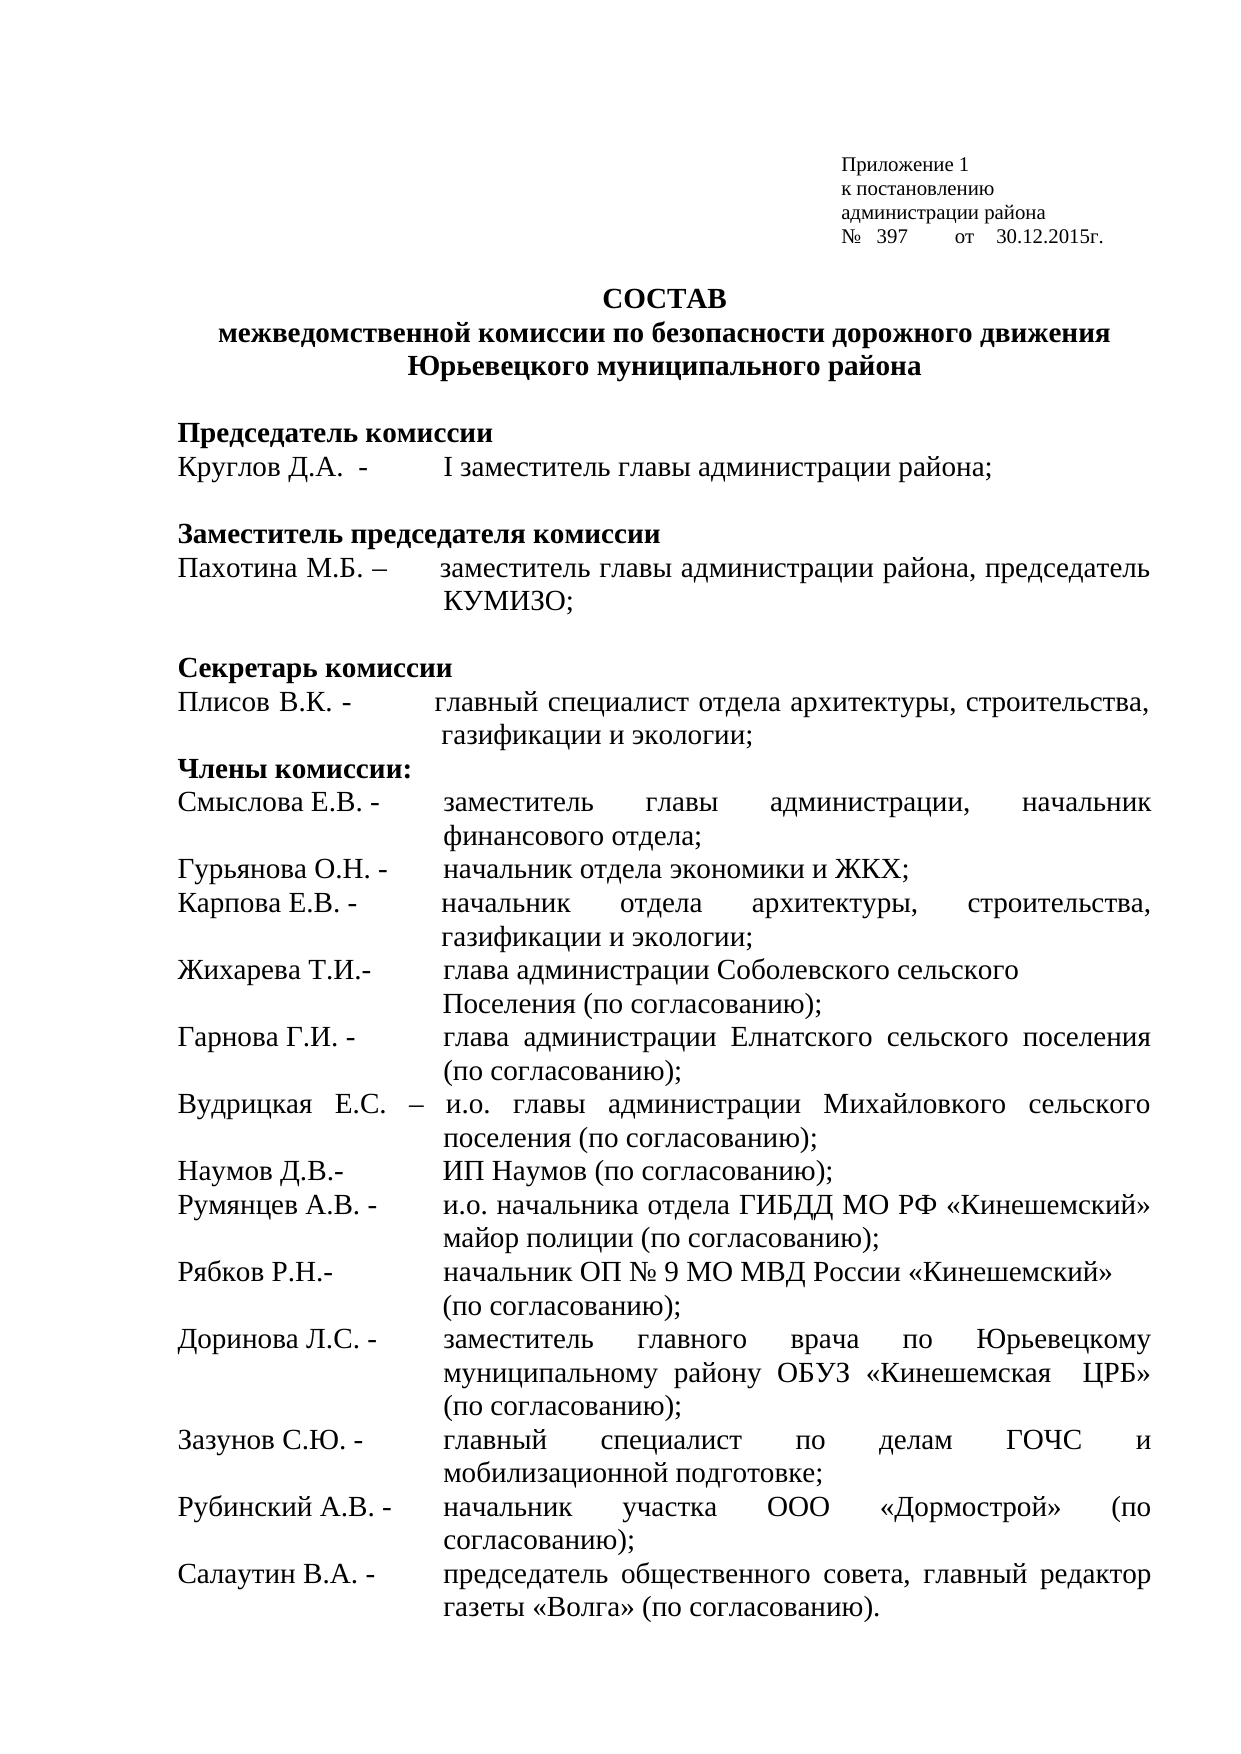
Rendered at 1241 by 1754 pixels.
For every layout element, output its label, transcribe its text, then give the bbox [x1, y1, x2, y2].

text Плисов В.К. - главный специалист отдела архитектуры, строительства, газификации и экологии; [177, 684, 1152, 751]
text Наумов Д.В.- ИП Наумов (по согласованию); [177, 1153, 1152, 1187]
text межведомственной комиссии по безопасности дорожного движения Юрьевецкого муниципального района [177, 315, 1152, 382]
text Приложение 1 [177, 152, 1152, 176]
text Жихарева Т.И.- глава администрации Соболевского сельского [177, 952, 1152, 986]
text Смыслова Е.В. - заместитель главы администрации, начальник финансового отдела; [177, 784, 1152, 852]
text Зазунов С.Ю. - главный специалист по делам ГОЧС и мобилизационной подготовке; [177, 1422, 1152, 1489]
text Секретарь комиссии [177, 650, 1152, 684]
text Карпова Е.В. - начальник отдела архитектуры, строительства, газификации и экологии; [177, 885, 1152, 952]
text Поселения (по согласованию); [177, 986, 1152, 1019]
text администрации района [767, 200, 1152, 224]
text Вудрицкая Е.С. – и.о. главы администрации Михайловкого сельского поселения (по согласованию); [177, 1086, 1152, 1153]
text Заместитель председателя комиссии [177, 516, 1152, 550]
text Пахотина М.Б. – заместитель главы администрации района, председатель КУМИЗО; [177, 550, 1152, 617]
text Члены комиссии: [177, 751, 1152, 784]
text (по согласованию); [398, 1288, 1152, 1321]
text Доринова Л.С. - заместитель главного врача по Юрьевецкому муниципальному району ОБУЗ «Кинешемская ЦРБ» (по согласованию); [177, 1321, 1152, 1422]
text Салаутин В.А. - председатель общественного совета, главный редактор газеты «Волга» (по согласованию). [177, 1556, 1152, 1623]
text Румянцев А.В. - и.о. начальника отдела ГИБДД МО РФ «Кинешемский» майор полиции (по согласованию); [177, 1187, 1152, 1254]
text Гурьянова О.Н. - начальник отдела экономики и ЖКХ; [177, 852, 1152, 885]
text СОСТАВ [177, 281, 1152, 315]
text Гарнова Г.И. - глава администрации Елнатского сельского поселения (по согласованию); [177, 1019, 1152, 1086]
text Круглов Д.А. - I заместитель главы администрации района; [177, 449, 1152, 483]
text к постановлению [177, 176, 1152, 200]
text Рябков Р.Н.- начальник ОП № 9 МО МВД России «Кинешемский» [177, 1254, 1152, 1288]
text № 397 от 30.12.2015г. [767, 224, 1152, 248]
text Председатель комиссии [177, 416, 1152, 449]
text Рубинский А.В. - начальник участка ООО «Дормострой» (по согласованию); [177, 1489, 1152, 1556]
